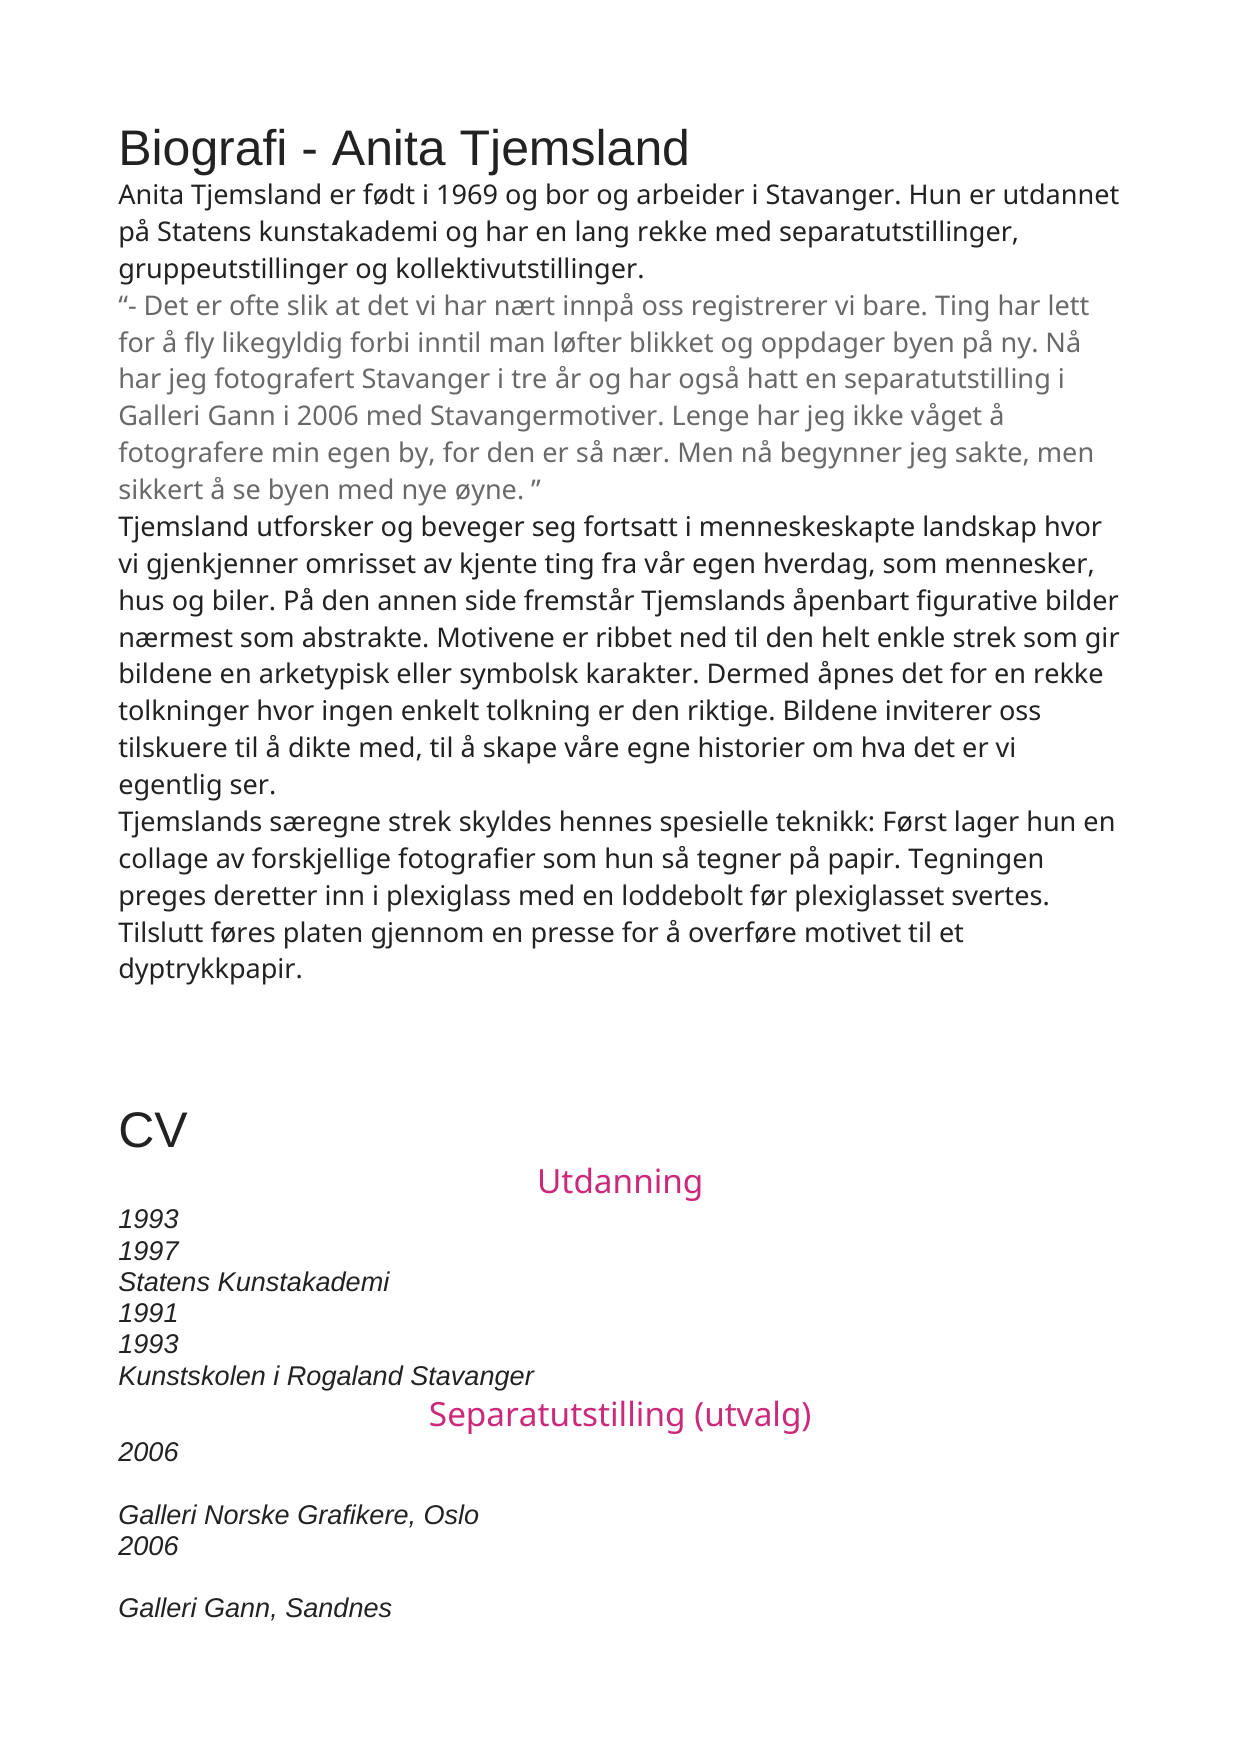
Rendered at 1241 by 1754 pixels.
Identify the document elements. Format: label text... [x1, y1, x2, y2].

text Separatutstilling (utvalg) [118, 1391, 1122, 1436]
text 2006 [118, 1530, 1122, 1561]
text Biografi - Anita Tjemsland [118, 118, 1122, 176]
text Tjemslands særegne strek skyldes hennes spesielle teknikk: Først lager hun en collage av forskjellige fotografier som hun så tegner på papir. Tegningen preges deretter inn i plexiglass med en loddebolt før plexiglasset svertes. Tilslutt føres platen gjennom en presse for å overføre motivet til et dyptrykkpapir. [118, 802, 1122, 987]
text “- Det er ofte slik at det vi har nært innpå oss registrerer vi bare. Ting har lett for å fly likegyldig forbi inntil man løfter blikket og oppdager byen på ny. Nå har jeg fotografert Stavanger i tre år og har også hatt en separatutstilling i Galleri Gann i 2006 med Stavangermotiver. Lenge har jeg ikke våget å fotografere min egen by, for den er så nær. Men nå begynner jeg sakte, men sikkert å se byen med nye øyne. ” [118, 286, 1122, 507]
text 1997 [118, 1234, 1122, 1266]
text Statens Kunstakademi [118, 1266, 1122, 1297]
text Galleri Gann, Sandnes [118, 1592, 1122, 1624]
text 1991 [118, 1297, 1122, 1328]
text Tjemsland utforsker og beveger seg fortsatt i menneskeskapte landskap hvor vi gjenkjenner omrisset av kjente ting fra vår egen hverdag, som mennesker, hus og biler. På den annen side fremstår Tjemslands åpenbart figurative bilder nærmest som abstrakte. Motivene er ribbet ned til den helt enkle strek som gir bildene en arketypisk eller symbolsk karakter. Dermed åpnes det for en rekke tolkninger hvor ingen enkelt tolkning er den riktige. Bildene inviterer oss tilskuere til å dikte med, til å skape våre egne historier om hva det er vi egentlig ser. [118, 507, 1122, 802]
text 1993 [118, 1203, 1122, 1234]
text Galleri Norske Grafikere, Oslo [118, 1499, 1122, 1530]
text 1993 [118, 1328, 1122, 1359]
text 2006 [118, 1436, 1122, 1467]
text Anita Tjemsland er født i 1969 og bor og arbeider i Stavanger. Hun er utdannet på Statens kunstakademi og har en lang rekke med separatutstillinger, gruppeutstillinger og kollektivutstillinger. [118, 176, 1122, 286]
text CV [118, 1100, 1122, 1158]
text Kunstskolen i Rogaland Stavanger [118, 1359, 1122, 1391]
text Utdanning [118, 1158, 1122, 1203]
